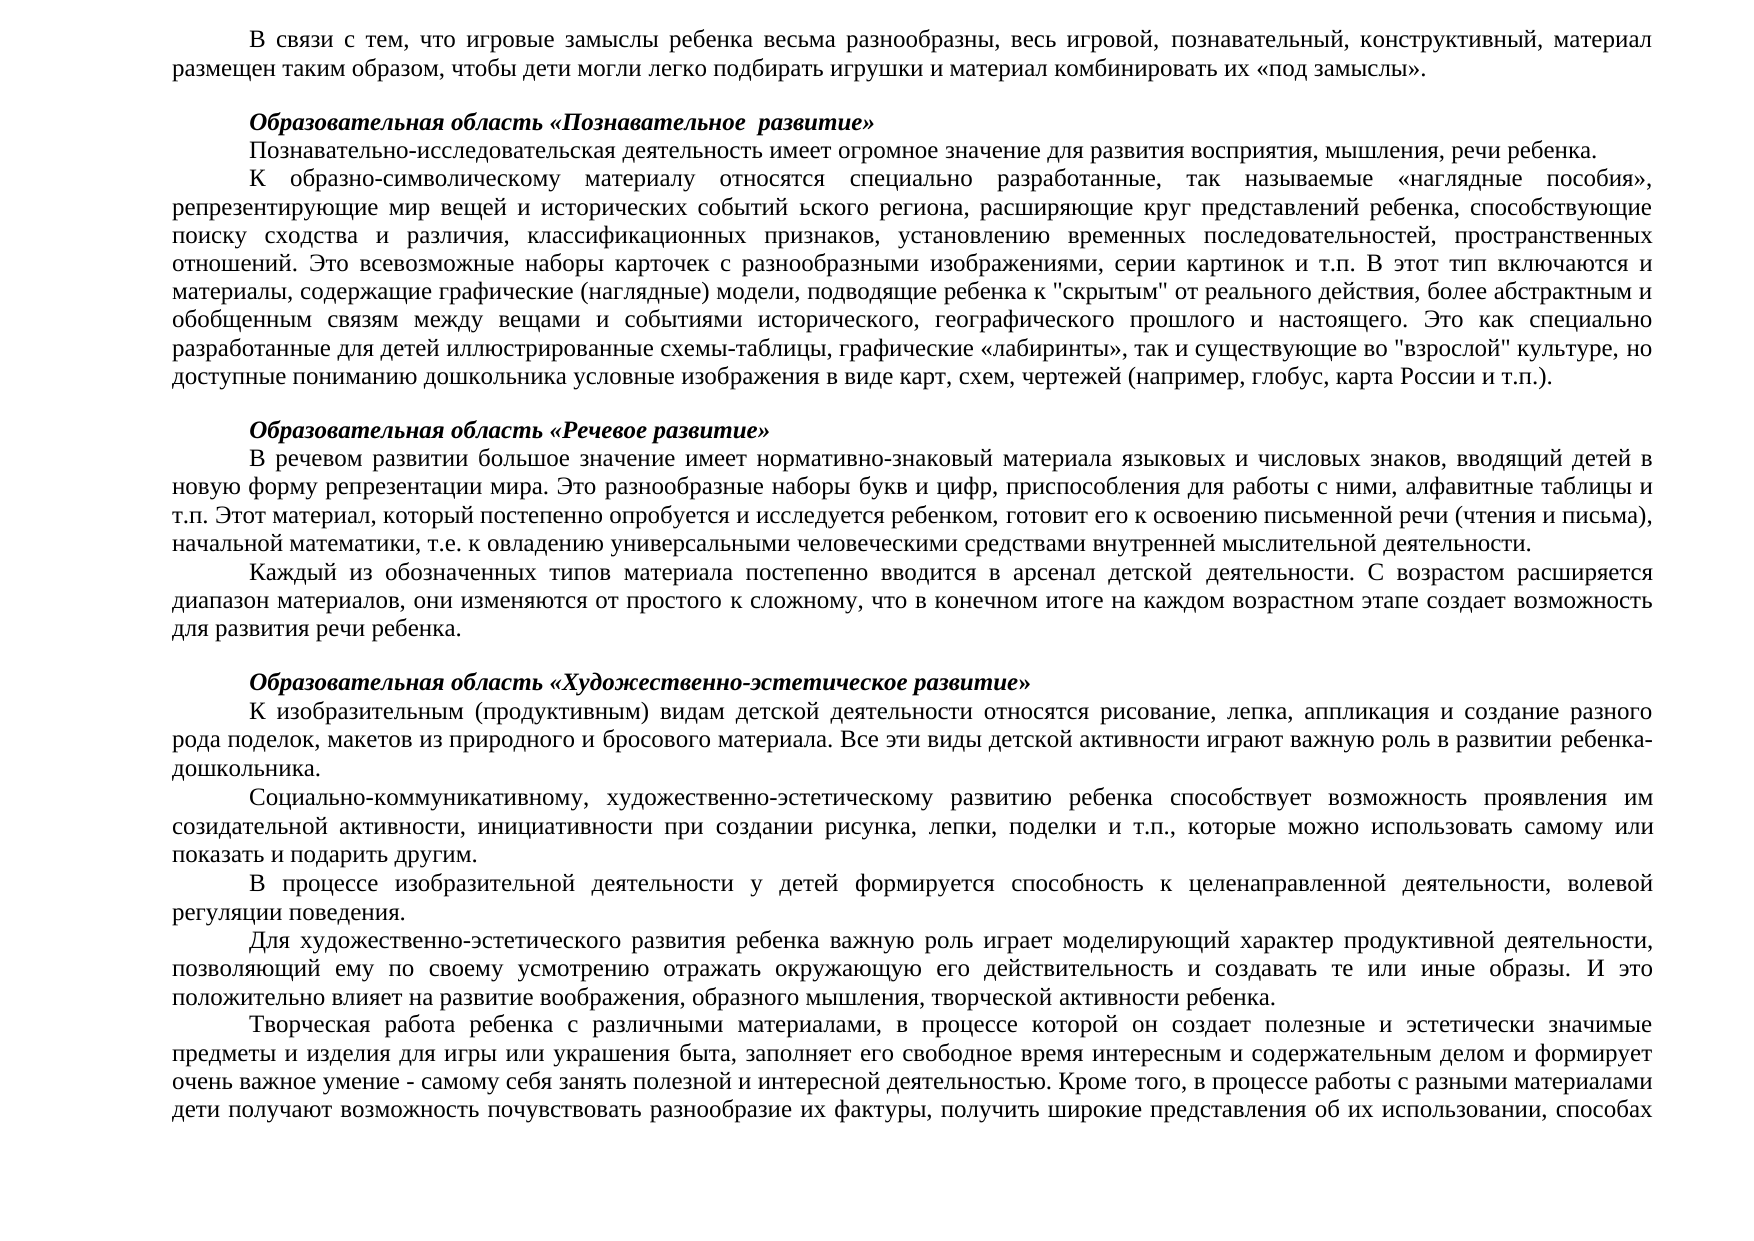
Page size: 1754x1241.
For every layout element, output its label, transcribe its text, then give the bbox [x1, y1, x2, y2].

text В связи с тем, что игровые замыслы ребенка весьма разнообразны, весь игровой, познавательный, конструктивный, материал размещен таким образом, чтобы дети могли легко подбирать игрушки и материал комбинировать их «под замыслы». [172, 25, 1652, 82]
subtitle Образовательная область «Познавательное развитие» [249, 107, 1725, 135]
text Познавательно-исследовательская деятельность имеет огромное значение для развития восприятия, мышления, речи ребенка. [172, 136, 1653, 164]
text К образно-символическому материалу относятся специально разработанные, так называемые «наглядные пособия», репрезентирующие мир вещей и исторических событий ьского региона, расширяющие круг представлений ребенка, способствующие поиску сходства и различия, классификационных признаков, установлению временных последовательностей, пространственных отношений. Это всевозможные наборы карточек с разнообразными изображениями, серии картинок и т.п. В этот тип включаются и материалы, содержащие графические (наглядные) модели, подводящие ребенка к "скрытым" от реального действия, более абстрактным и обобщенным связям между вещами и событиями исторического, географического прошлого и настоящего. Это как специально разработанные для детей иллюстрированные схемы-таблицы, графические «лабиринты», так и существующие во "взрослой" культуре, но доступные пониманию дошкольника условные изображения в виде карт, схем, чертежей (например, глобус, карта России и т.п.). [172, 164, 1653, 390]
subtitle Образовательная область «Речевое развитие» [249, 415, 1725, 444]
subtitle Образовательная область «Художественно-эстетическое развитие» [249, 667, 1725, 696]
text В процессе изобразительной деятельности у детей формируется способность к целенаправленной деятельности, волевой регуляции поведения. [172, 868, 1653, 926]
text К изобразительным (продуктивным) видам детской деятельности относятся рисование, лепка, аппликация и создание разного рода поделок, макетов из природного и бросового материала. Все эти виды детской активности играют важную роль в развитии ребенка-дошкольника. [172, 696, 1653, 782]
text В речевом развитии большое значение имеет нормативно-знаковый материала языковых и числовых знаков, вводящий детей в новую форму репрезентации мира. Это разнообразные наборы букв и цифр, приспособления для работы с ними, алфавитные таблицы и т.п. Этот материал, который постепенно опробуется и исследуется ребенком, готовит его к освоению письменной речи (чтения и письма), начальной математики, т.е. к овладению универсальными человеческими средствами внутренней мыслительной деятельности. [172, 444, 1653, 557]
text Социально-коммуникативному, художественно-эстетическому развитию ребенка способствует возможность проявления им созидательной активности, инициативности при создании рисунка, лепки, поделки и т.п., которые можно использовать самому или показать и подарить другим. [172, 782, 1654, 868]
text Каждый из обозначенных типов материала постепенно вводится в арсенал детской деятельности. С возрастом расширяется диапазон материалов, они изменяются от простого к сложному, что в конечном итоге на каждом возрастном этапе создает возможность для развития речи ребенка. [172, 557, 1653, 642]
text Для художественно-эстетического развития ребенка важную роль играет моделирующий характер продуктивной деятельности, позволяющий ему по своему усмотрению отражать окружающую его действительность и создавать те или иные образы. И это положительно влияет на развитие воображения, образного мышления, творческой активности ребенка. [172, 926, 1653, 1010]
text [172, 1010, 1653, 1123]
